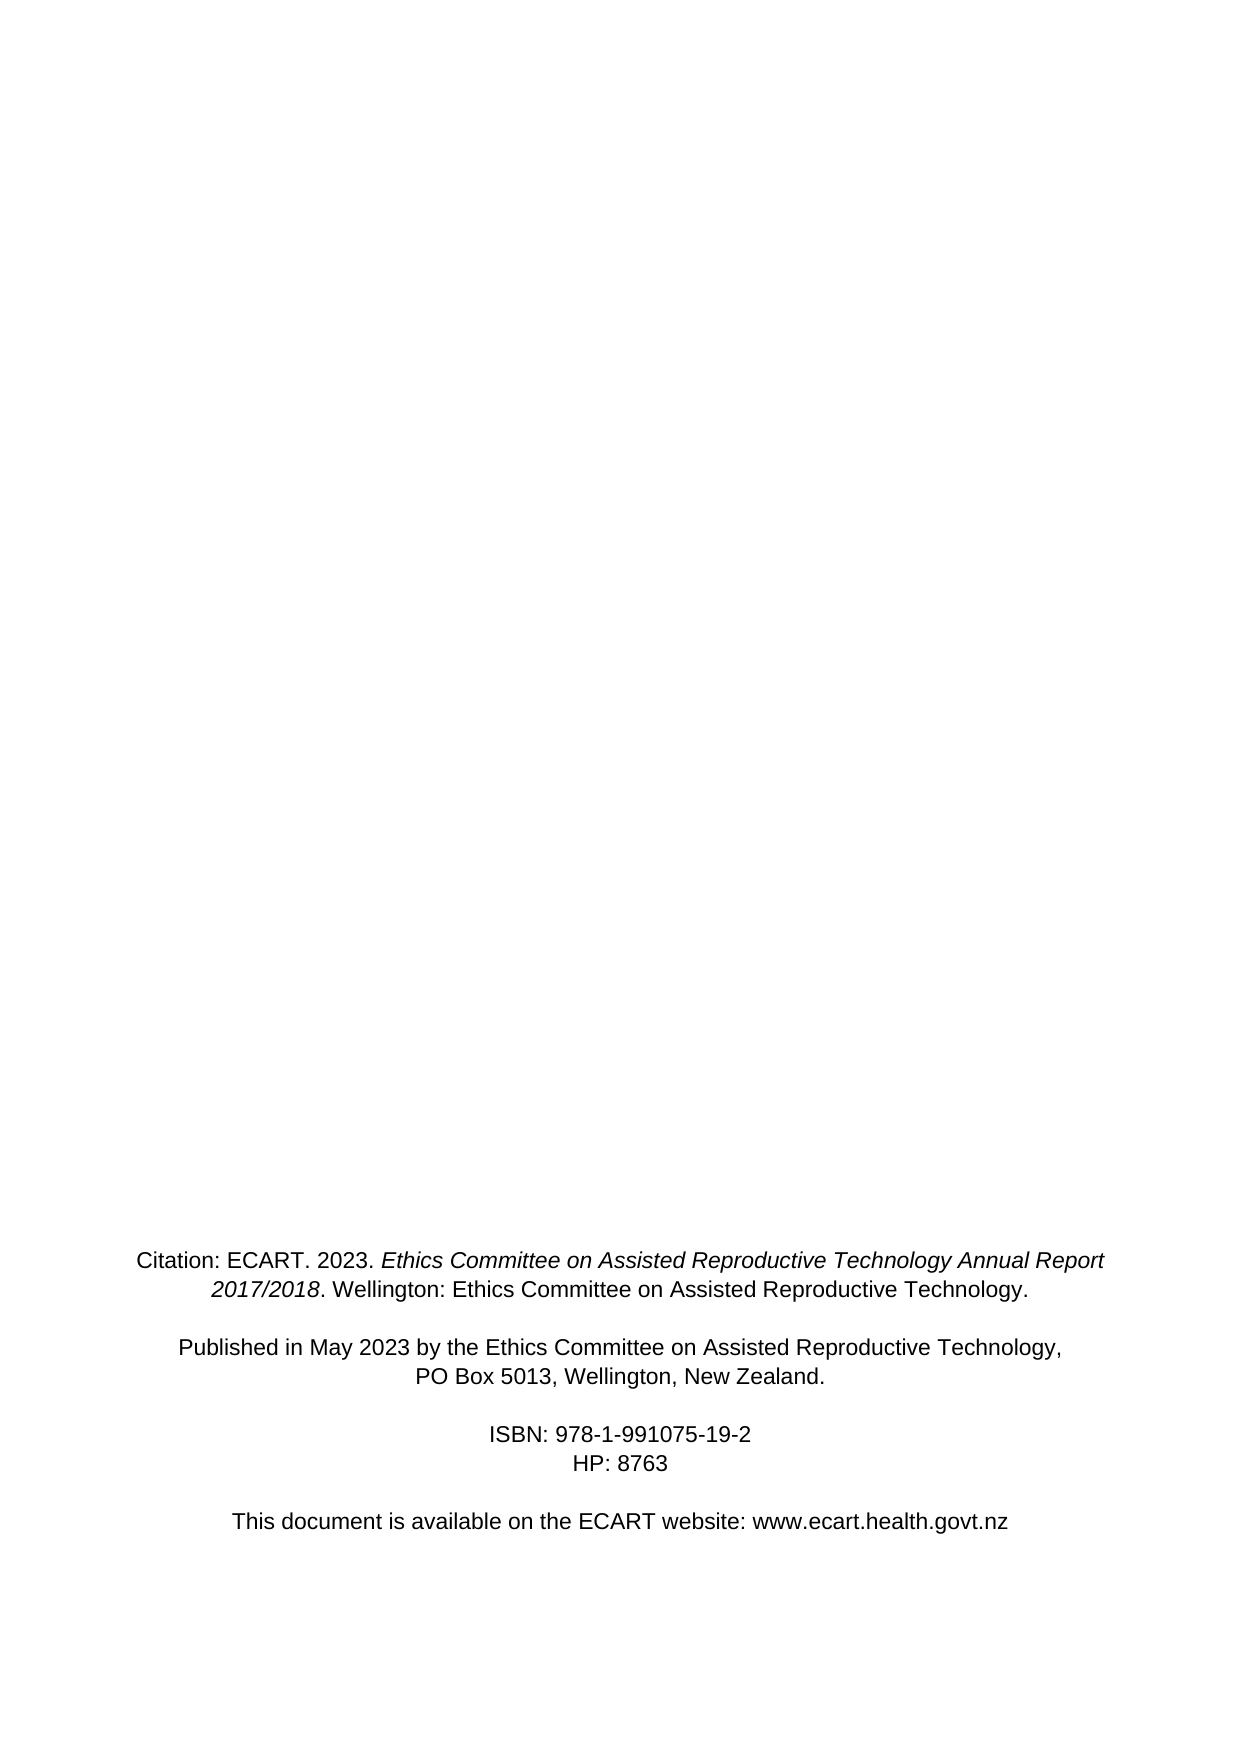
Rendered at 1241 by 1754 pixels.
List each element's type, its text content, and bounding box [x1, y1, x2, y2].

text This document is available on the ECART website: www.ecart.health.govt.nz [118, 1508, 1122, 1534]
text HP: 8763 [118, 1450, 1122, 1476]
text Citation: ECART. 2023. Ethics Committee on Assisted Reproductive Technology Annual Report 2017/2018. Wellington: Ethics Committee on Assisted Reproductive Technology. [118, 1247, 1122, 1302]
text ISBN: 978-1-991075-19-2 [118, 1421, 1122, 1447]
text Published in May 2023 by the Ethics Committee on Assisted Reproductive Technology, [118, 1334, 1122, 1360]
text PO Box 5013, Wellington, New Zealand. [118, 1363, 1122, 1389]
